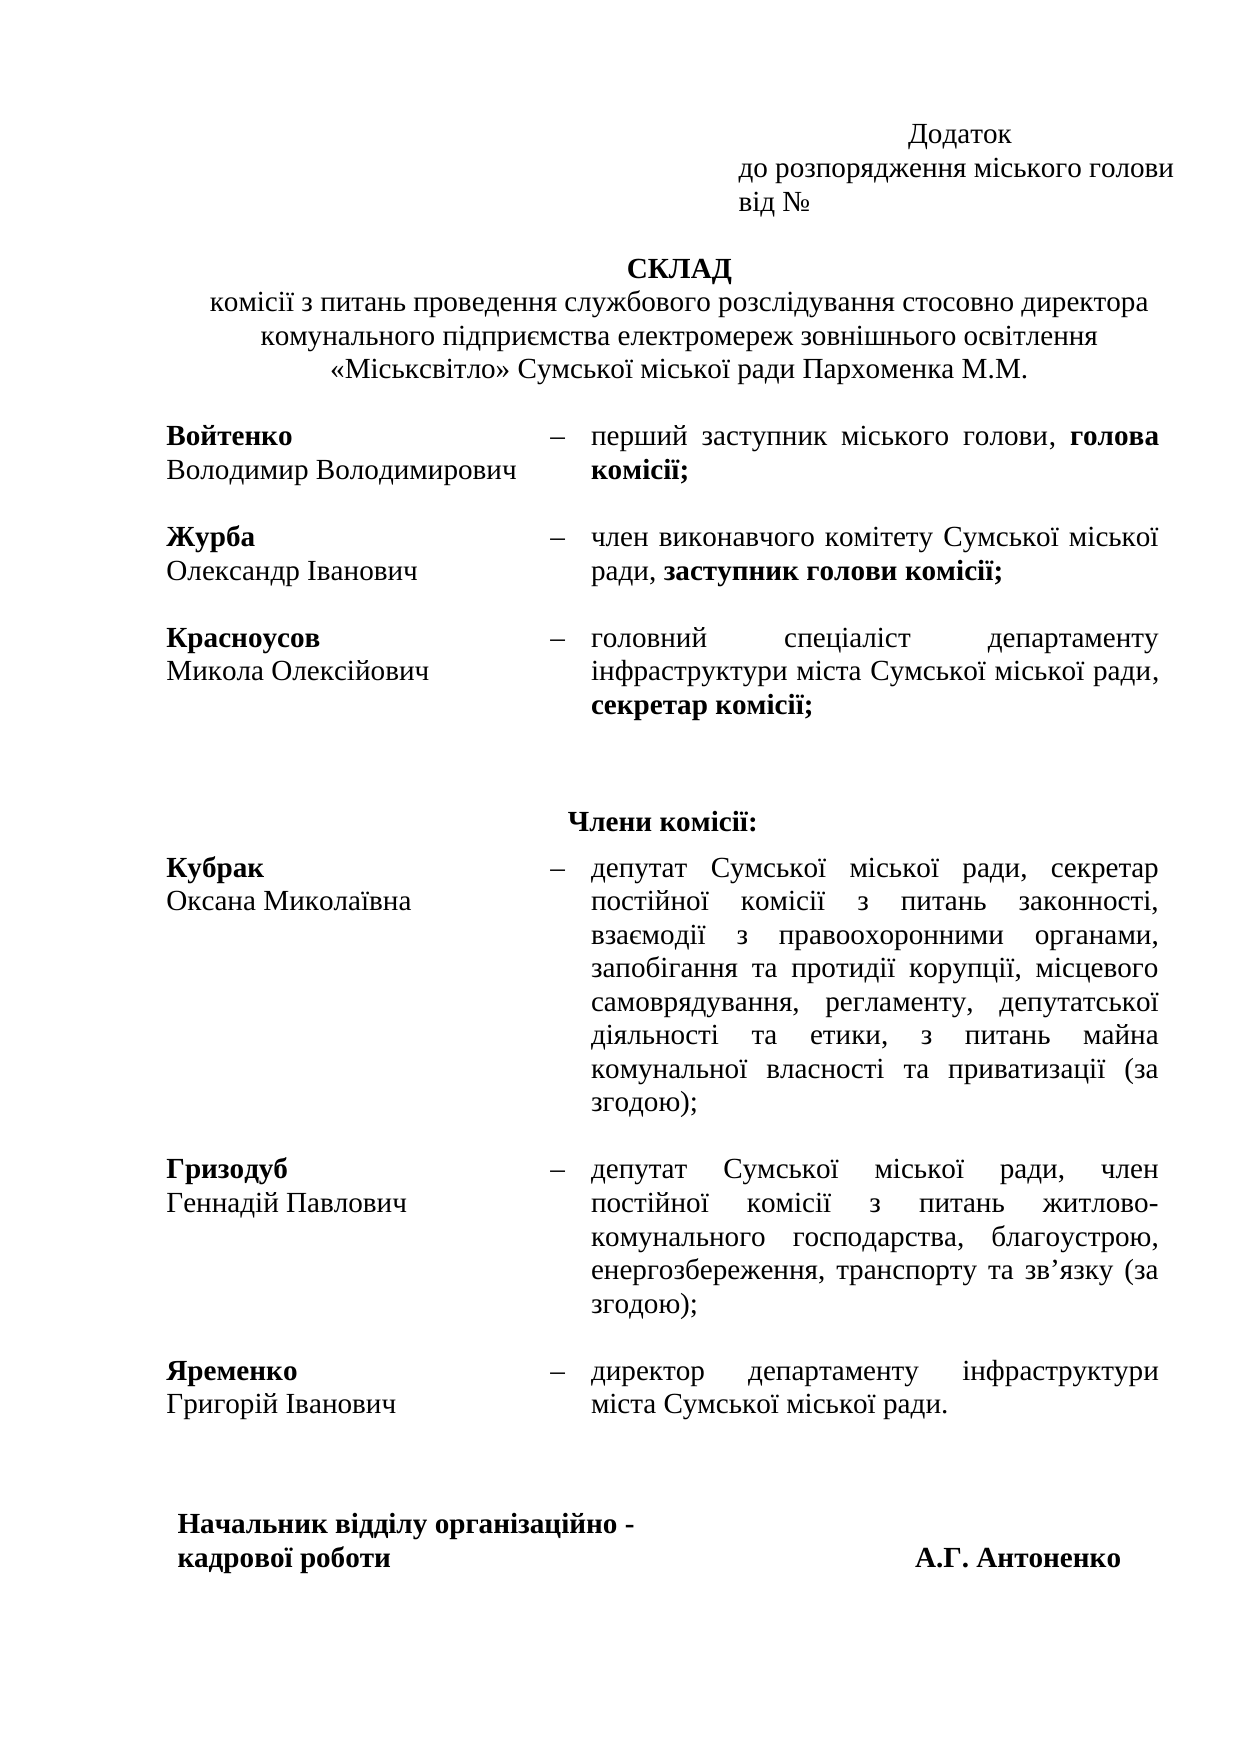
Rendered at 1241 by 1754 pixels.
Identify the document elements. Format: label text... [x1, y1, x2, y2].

text Додаток [177, 117, 1181, 150]
table_cell Кубрак Оксана Миколаївна [155, 850, 535, 1152]
table_cell – [535, 519, 579, 620]
table_cell Члени комісії: [155, 754, 1170, 850]
table_cell – [535, 1353, 579, 1420]
table_cell Яременко Григорій Іванович [155, 1353, 535, 1420]
table_cell депутат Сумської міської ради, член постійної комісії з питань житлово-комунального господарства, благоустрою, енергозбереження, транспорту та зв’язку (за згодою); [580, 1152, 1170, 1353]
table_cell – [535, 620, 579, 754]
table_header перший заступник міського голови, голова комісії; [580, 419, 1170, 519]
table_cell член виконавчого комітету Сумської міської ради, заступник голови комісії; [580, 519, 1170, 620]
table_cell – [535, 850, 579, 1152]
table_cell депутат Сумської міської ради, секретар постійної комісії з питань законності, взаємодії з правоохоронними органами, запобігання та протидії корупції, місцевого самоврядування, регламенту, депутатської діяльності та етики, з питань майна комунальної власності та приватизації (за згодою); [580, 850, 1170, 1152]
table_header – [535, 419, 579, 519]
table_cell – [535, 1152, 579, 1353]
text до розпорядження міського голови [177, 150, 1181, 184]
table_cell Журба Олександр Іванович [155, 519, 535, 620]
table_cell директор департаменту інфраструктури міста Сумської міської ради. [580, 1353, 1170, 1420]
table_cell Гризодуб Геннадій Павлович [155, 1152, 535, 1353]
text комісії з питань проведення службового розслідування стосовно директора комунального підприємства електромереж зовнішнього освітлення «Міськсвітло» Сумської міської ради Пархоменка М.М. [177, 284, 1181, 385]
table_header Войтенко Володимир Володимирович [155, 419, 535, 519]
text СКЛАД [177, 251, 1181, 284]
text від № [177, 184, 1181, 217]
table_cell головний спеціаліст департаменту інфраструктури міста Сумської міської ради, секретар комісії; [580, 620, 1170, 754]
table_cell Красноусов Микола Олексійович [155, 620, 535, 754]
text Начальник відділу організаційно - [177, 1506, 1181, 1540]
text кадрової роботи А.Г. Антоненко [177, 1540, 1181, 1573]
